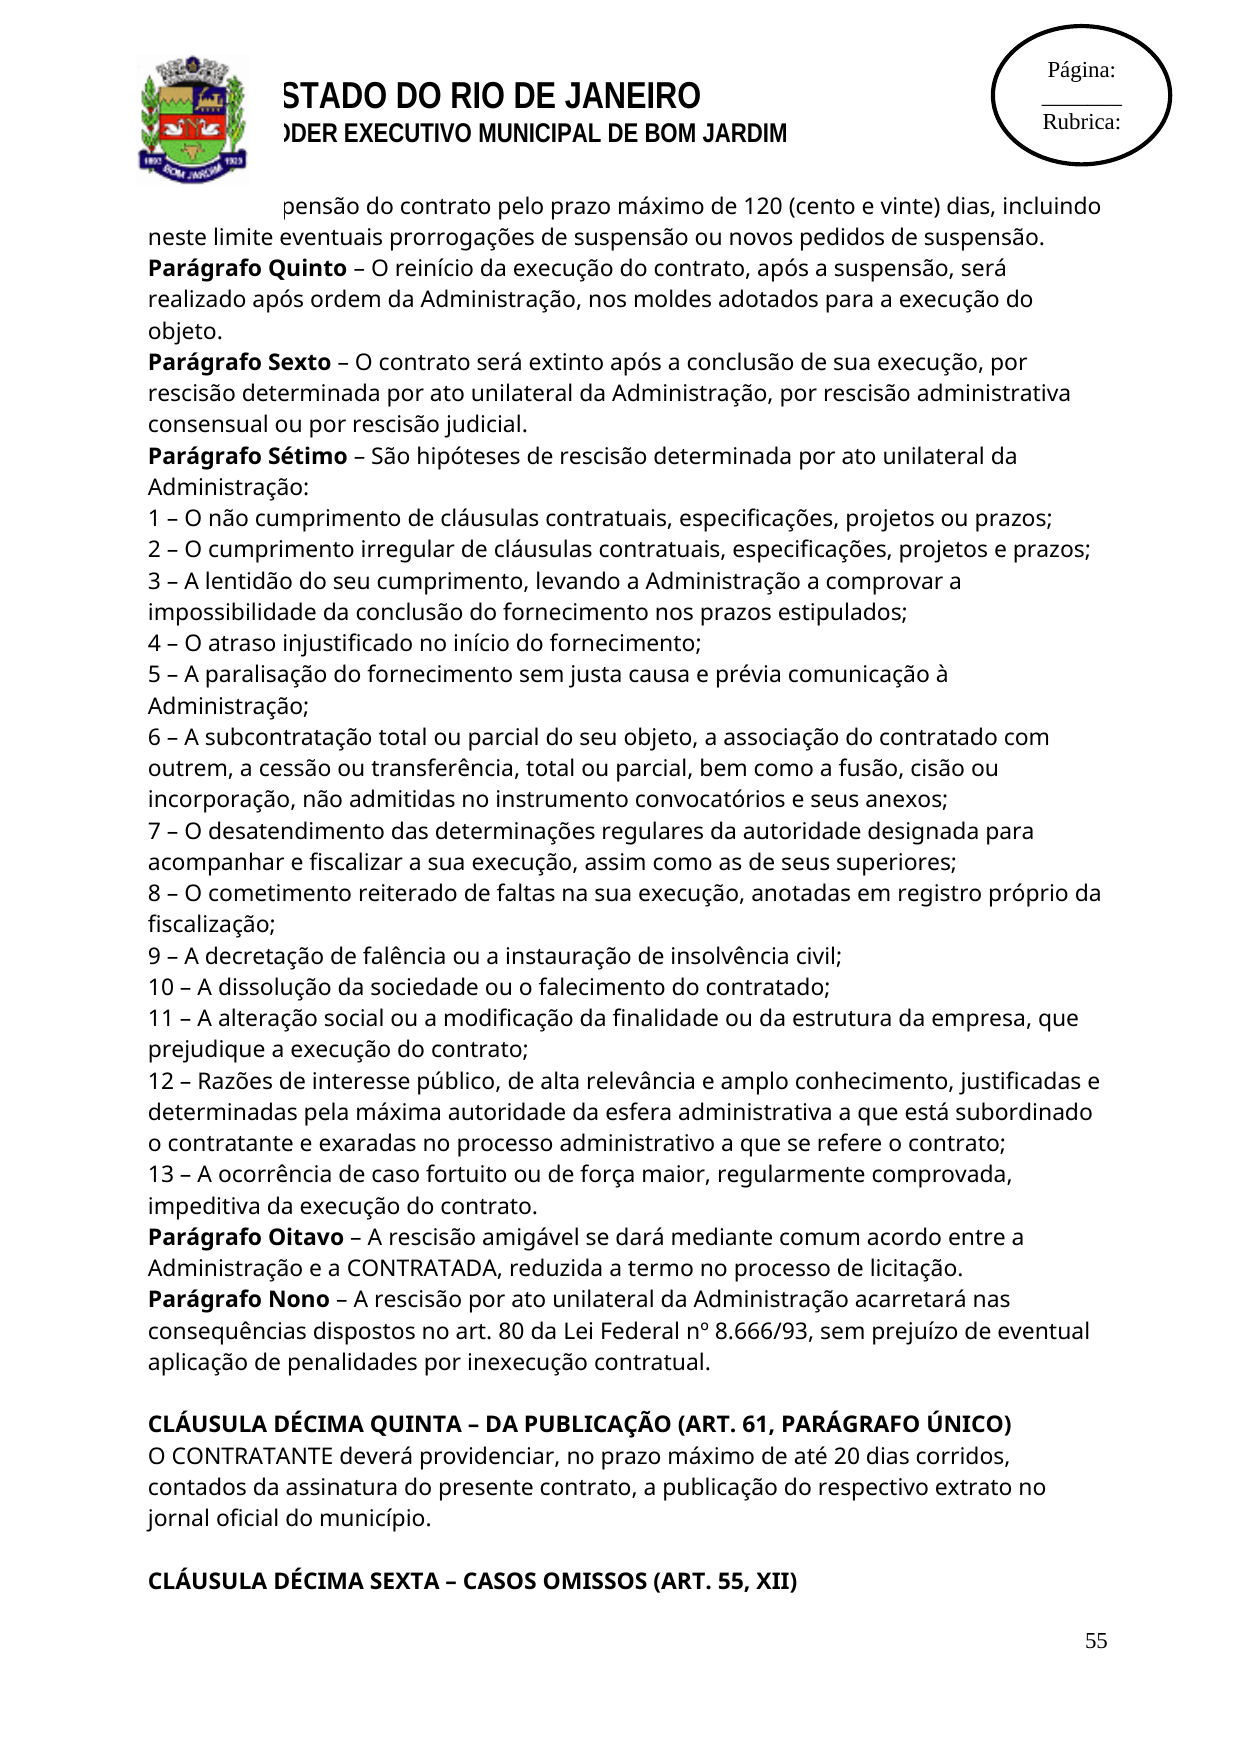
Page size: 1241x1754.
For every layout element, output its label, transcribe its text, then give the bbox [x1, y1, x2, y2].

text 12 – Razões de interesse público, de alta relevância e amplo conhecimento, justificadas e determinadas pela máxima autoridade da esfera administrativa a que está subordinado o contratante e exaradas no processo administrativo a que se refere o contrato; [148, 1064, 1107, 1158]
text 11 – A alteração social ou a modificação da finalidade ou da estrutura da empresa, que prejudique a execução do contrato; [148, 1002, 1107, 1064]
text 8 – O cometimento reiterado de faltas na sua execução, anotadas em registro próprio da fiscalização; [148, 877, 1107, 939]
text 7 – O desatendimento das determinações regulares da autoridade designada para acompanhar e fiscalizar a sua execução, assim como as de seus superiores; [148, 814, 1107, 877]
text 2 – O cumprimento irregular de cláusulas contratuais, especificações, projetos e prazos; [148, 533, 1107, 564]
text 5 – A paralisação do fornecimento sem justa causa e prévia comunicação à Administração; [148, 658, 1107, 721]
text Parágrafo Oitavo – A rescisão amigável se dará mediante comum acordo entre a Administração e a CONTRATADA, reduzida a termo no processo de licitação. [148, 1221, 1107, 1283]
text Parágrafo Sexto – O contrato será extinto após a conclusão de sua execução, por rescisão determinada por ato unilateral da Administração, por rescisão administrativa consensual ou por rescisão judicial. [148, 346, 1107, 439]
text 9 – A decretação de falência ou a instauração de insolvência civil; [148, 939, 1107, 971]
text 10 – A dissolução da sociedade ou o falecimento do contratado; [148, 971, 1107, 1002]
text 3 – A lentidão do seu cumprimento, levando a Administração a comprovar a impossibilidade da conclusão do fornecimento nos prazos estipulados; [148, 564, 1107, 627]
text Parágrafo Quinto – O reinício da execução do contrato, após a suspensão, será realizado após ordem da Administração, nos moldes adotados para a execução do objeto. [148, 252, 1107, 346]
text O CONTRATANTE deverá providenciar, no prazo máximo de até 20 dias corridos, contados da assinatura do presente contrato, a publicação do respectivo extrato no jornal oficial do município. [148, 1439, 1107, 1533]
text CLÁUSULA DÉCIMA QUINTA – DA PUBLICAÇÃO (ART. 61, PARÁGRAFO ÚNICO) [148, 1408, 1107, 1439]
text Parágrafo Nono – A rescisão por ato unilateral da Administração acarretará nas consequências dispostos no art. 80 da Lei Federal nº 8.666/93, sem prejuízo de eventual aplicação de penalidades por inexecução contratual. [148, 1283, 1107, 1377]
text 13 – A ocorrência de caso fortuito ou de força maior, regularmente comprovada, impeditiva da execução do contrato. [148, 1158, 1107, 1221]
text Parágrafo Sétimo – São hipóteses de rescisão determinada por ato unilateral da Administração: [148, 439, 1107, 502]
text 1 – O não cumprimento de cláusulas contratuais, especificações, projetos ou prazos; [148, 502, 1107, 533]
text CLÁUSULA DÉCIMA SEXTA – CASOS OMISSOS (ART. 55, XII) [148, 1564, 1107, 1596]
text 6 – A subcontratação total ou parcial do seu objeto, a associação do contratado com outrem, a cessão ou transferência, total ou parcial, bem como a fusão, cisão ou incorporação, não admitidas no instrumento convocatórios e seus anexos; [148, 721, 1107, 814]
text 4 – O atraso injustificado no início do fornecimento; [148, 627, 1107, 658]
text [148, 189, 1107, 252]
